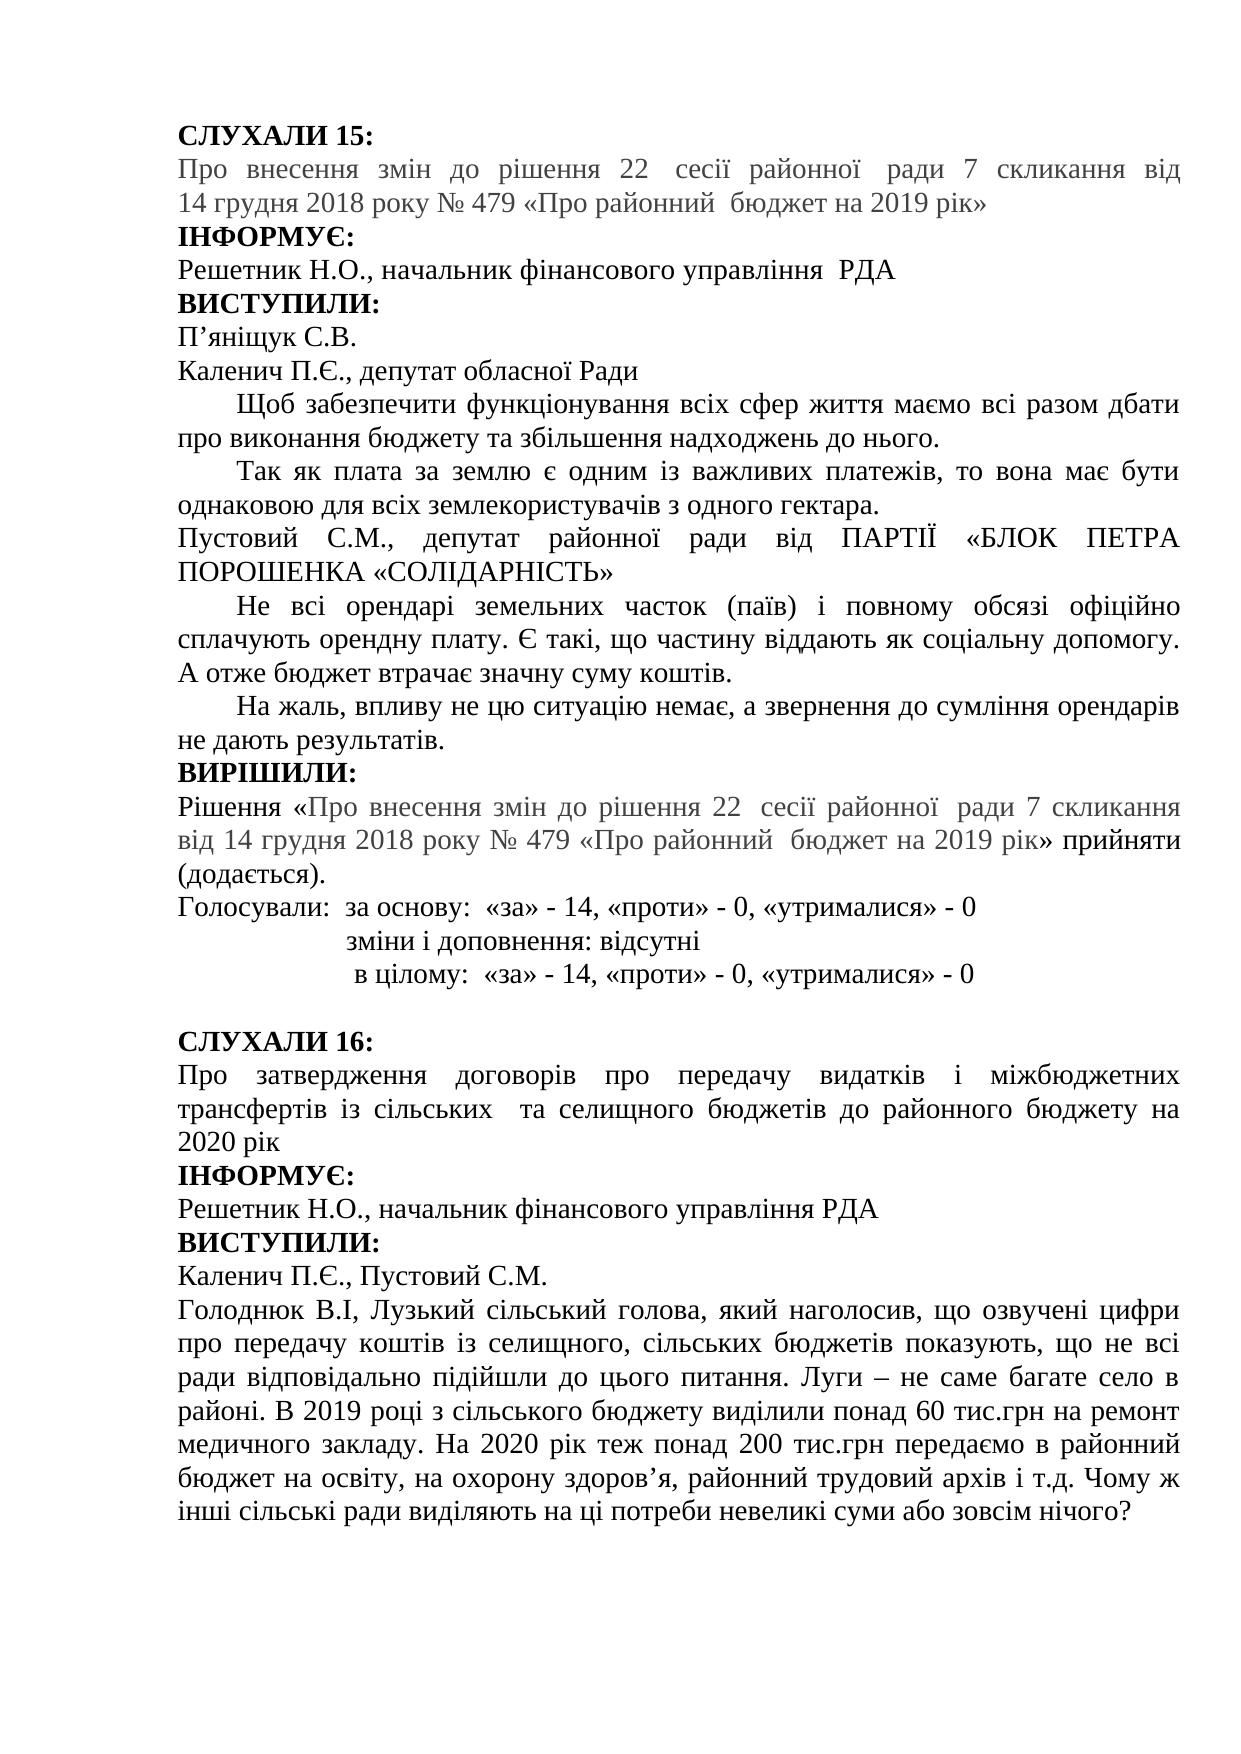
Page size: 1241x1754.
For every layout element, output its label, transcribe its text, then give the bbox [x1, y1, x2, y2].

text Голоднюк В.І, Лузький сільський голова, який наголосив, що озвучені цифри про передачу коштів із селищного, сільських бюджетів показують, що не всі ради відповідально підійшли до цього питання. Луги – не саме багате село в районі. В 2019 році з сільського бюджету виділили понад 60 тис.грн на ремонт медичного закладу. На 2020 рік теж понад 200 тис.грн передаємо в районний бюджет на освіту, на охорону здоров’я, районний трудовий архів і т.д. Чому ж інші сільські ради виділяють на ці потреби невеликі суми або зовсім нічого? [177, 1292, 1181, 1527]
text Решетник Н.О., начальник фінансового управління РДА [177, 1191, 1181, 1225]
text Пустовий С.М., депутат районної ради від ПАРТІЇ «БЛОК ПЕТРА ПОРОШЕНКА «СОЛІДАРНІСТЬ» [177, 521, 1181, 588]
text Голосували: за основу: «за» - 14, «проти» - 0, «утрималися» - 0 [177, 889, 1181, 923]
text Каленич П.Є., депутат обласної Ради [177, 353, 1181, 386]
text СЛУХАЛИ 15: [177, 118, 1181, 152]
text ІНФОРМУЄ: [177, 1158, 1181, 1191]
text ВИРІШИЛИ: [177, 755, 1181, 789]
text Про внесення змін до рішення 22 сесії районної ради 7 скликання від 14 грудня 2018 року № 479 «Про районний бюджет на 2019 рік» [177, 152, 1181, 219]
text ВИСТУПИЛИ: [177, 1225, 1181, 1258]
text Каленич П.Є., Пустовий С.М. [177, 1258, 1181, 1292]
text Про затвердження договорів про передачу видатків і міжбюджетних трансфертів із сільських та селищного бюджетів до районного бюджету на 2020 рік [177, 1057, 1181, 1158]
text в цілому: «за» - 14, «проти» - 0, «утрималися» - 0 [177, 957, 1181, 990]
text СЛУХАЛИ 16: [177, 1024, 1181, 1057]
text Щоб забезпечити функціонування всіх сфер життя маємо всі разом дбати про виконання бюджету та збільшення надходжень до нього. [177, 386, 1181, 453]
text П’яніщук С.В. [177, 319, 1181, 353]
text Не всі орендарі земельних часток (паїв) і повному обсязі офіційно сплачують орендну плату. Є такі, що частину віддають як соціальну допомогу. А отже бюджет втрачає значну суму коштів. [177, 588, 1181, 688]
text Решетник Н.О., начальник фінансового управління РДА [177, 252, 1181, 286]
text зміни і доповнення: відсутні [177, 923, 1181, 957]
text ІНФОРМУЄ: [177, 219, 1181, 252]
text На жаль, впливу не цю ситуацію немає, а звернення до сумління орендарів не дають результатів. [177, 688, 1181, 755]
text ВИСТУПИЛИ: [177, 286, 1181, 319]
text Рішення «Про внесення змін до рішення 22 сесії районної ради 7 скликання від 14 грудня 2018 року № 479 «Про районний бюджет на 2019 рік» прийняти (додається). [177, 789, 1181, 889]
text Так як плата за землю є одним із важливих платежів, то вона має бути однаковою для всіх землекористувачів з одного гектара. [177, 453, 1181, 521]
